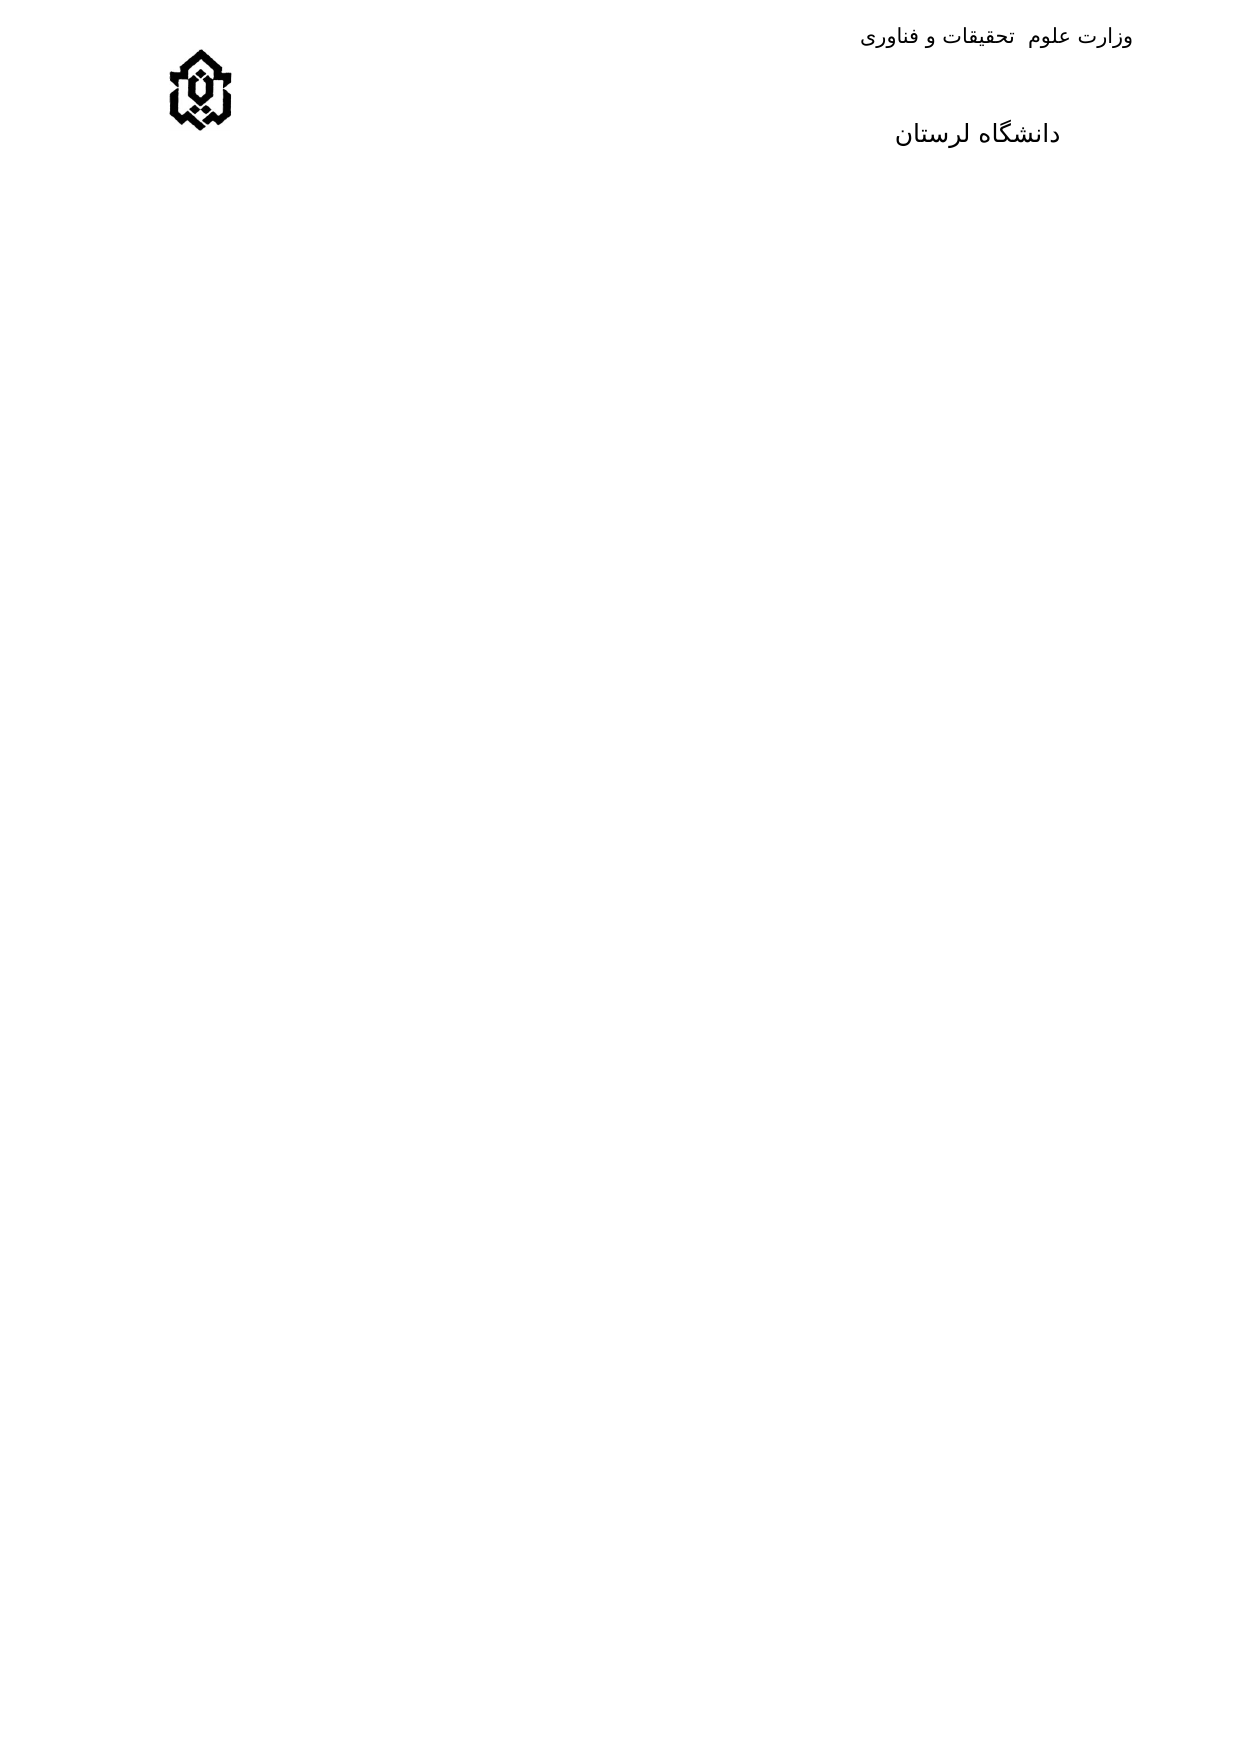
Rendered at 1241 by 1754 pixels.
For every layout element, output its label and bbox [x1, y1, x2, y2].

picture [169, 49, 232, 131]
